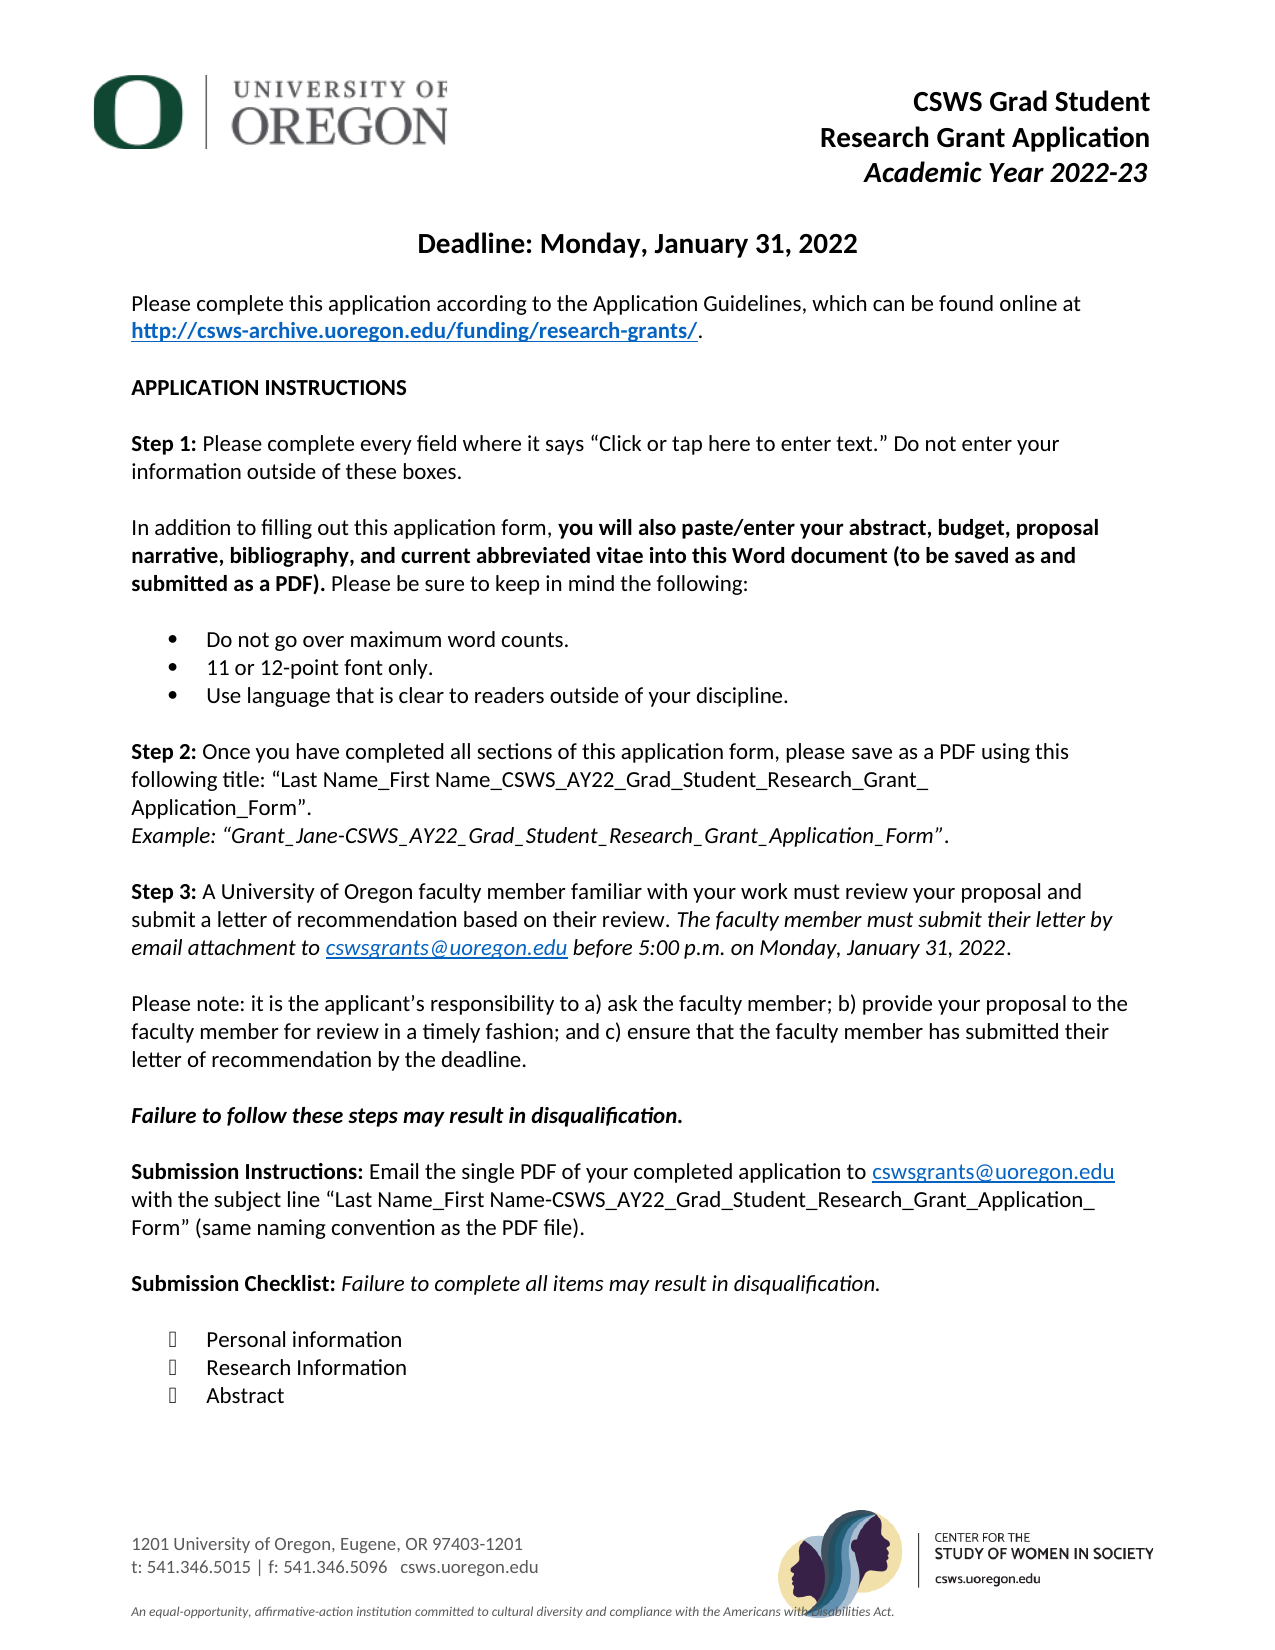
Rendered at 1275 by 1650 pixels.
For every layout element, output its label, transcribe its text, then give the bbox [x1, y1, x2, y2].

text Deadline: Monday, January 31, 2022 [131, 225, 1144, 261]
text Step 1: Please complete every field where it says “Click or tap here to enter text.” Do not enter your information outside of these boxes. [131, 429, 1144, 485]
text Example: “Grant_Jane-CSWS_AY22_Grad_Student_Research_Grant_Application_Form”. [131, 821, 1144, 849]
text Please complete this application according to the Application Guidelines, which can be found online at http://csws-archive.uoregon.edu/funding/research-grants/. [131, 289, 1144, 345]
text Submission Checklist: Failure to complete all items may result in disqualification. [131, 1269, 1144, 1297]
text In addition to filling out this application form, you will also paste/enter your abstract, budget, proposal narrative, bibliography, and current abbreviated vitae into this Word document (to be saved as and submitted as a PDF). Please be sure to keep in mind the following: [131, 513, 1144, 597]
list Do not go over maximum word counts. [169, 625, 1144, 653]
text Submission Instructions: Email the single PDF of your completed application to cswsgrants@uoregon.edu with the subject line “Last Name_First Name-CSWS_AY22_Grad_Student_Research_Grant_Application_ Form” (same naming convention as the PDF file). [131, 1157, 1144, 1241]
list Use language that is clear to readers outside of your discipline. [169, 681, 1144, 709]
list Personal information [169, 1325, 1144, 1353]
list Abstract [169, 1381, 1144, 1409]
text Step 2: Once you have completed all sections of this application form, please save as a PDF using this following title: “Last Name_First Name_CSWS_AY22_Grad_Student_Research_Grant_ Application_Form”. [131, 737, 1144, 821]
text Failure to follow these steps may result in disqualification. [131, 1101, 1144, 1129]
text Step 3: A University of Oregon faculty member familiar with your work must review your proposal and submit a letter of recommendation based on their review. The faculty member must submit their letter by email attachment to cswsgrants@uoregon.edu before 5:00 p.m. on Monday, January 31, 2022. [131, 877, 1144, 961]
list 11 or 12-point font only. [169, 653, 1144, 681]
text Please note: it is the applicant’s responsibility to a) ask the faculty member; b) provide your proposal to the faculty member for review in a timely fashion; and c) ensure that the faculty member has submitted their letter of recommendation by the deadline. [131, 989, 1144, 1073]
list Research Information [169, 1353, 1144, 1381]
picture [778, 1510, 1154, 1618]
text APPLICATION INSTRUCTIONS [131, 373, 1144, 401]
